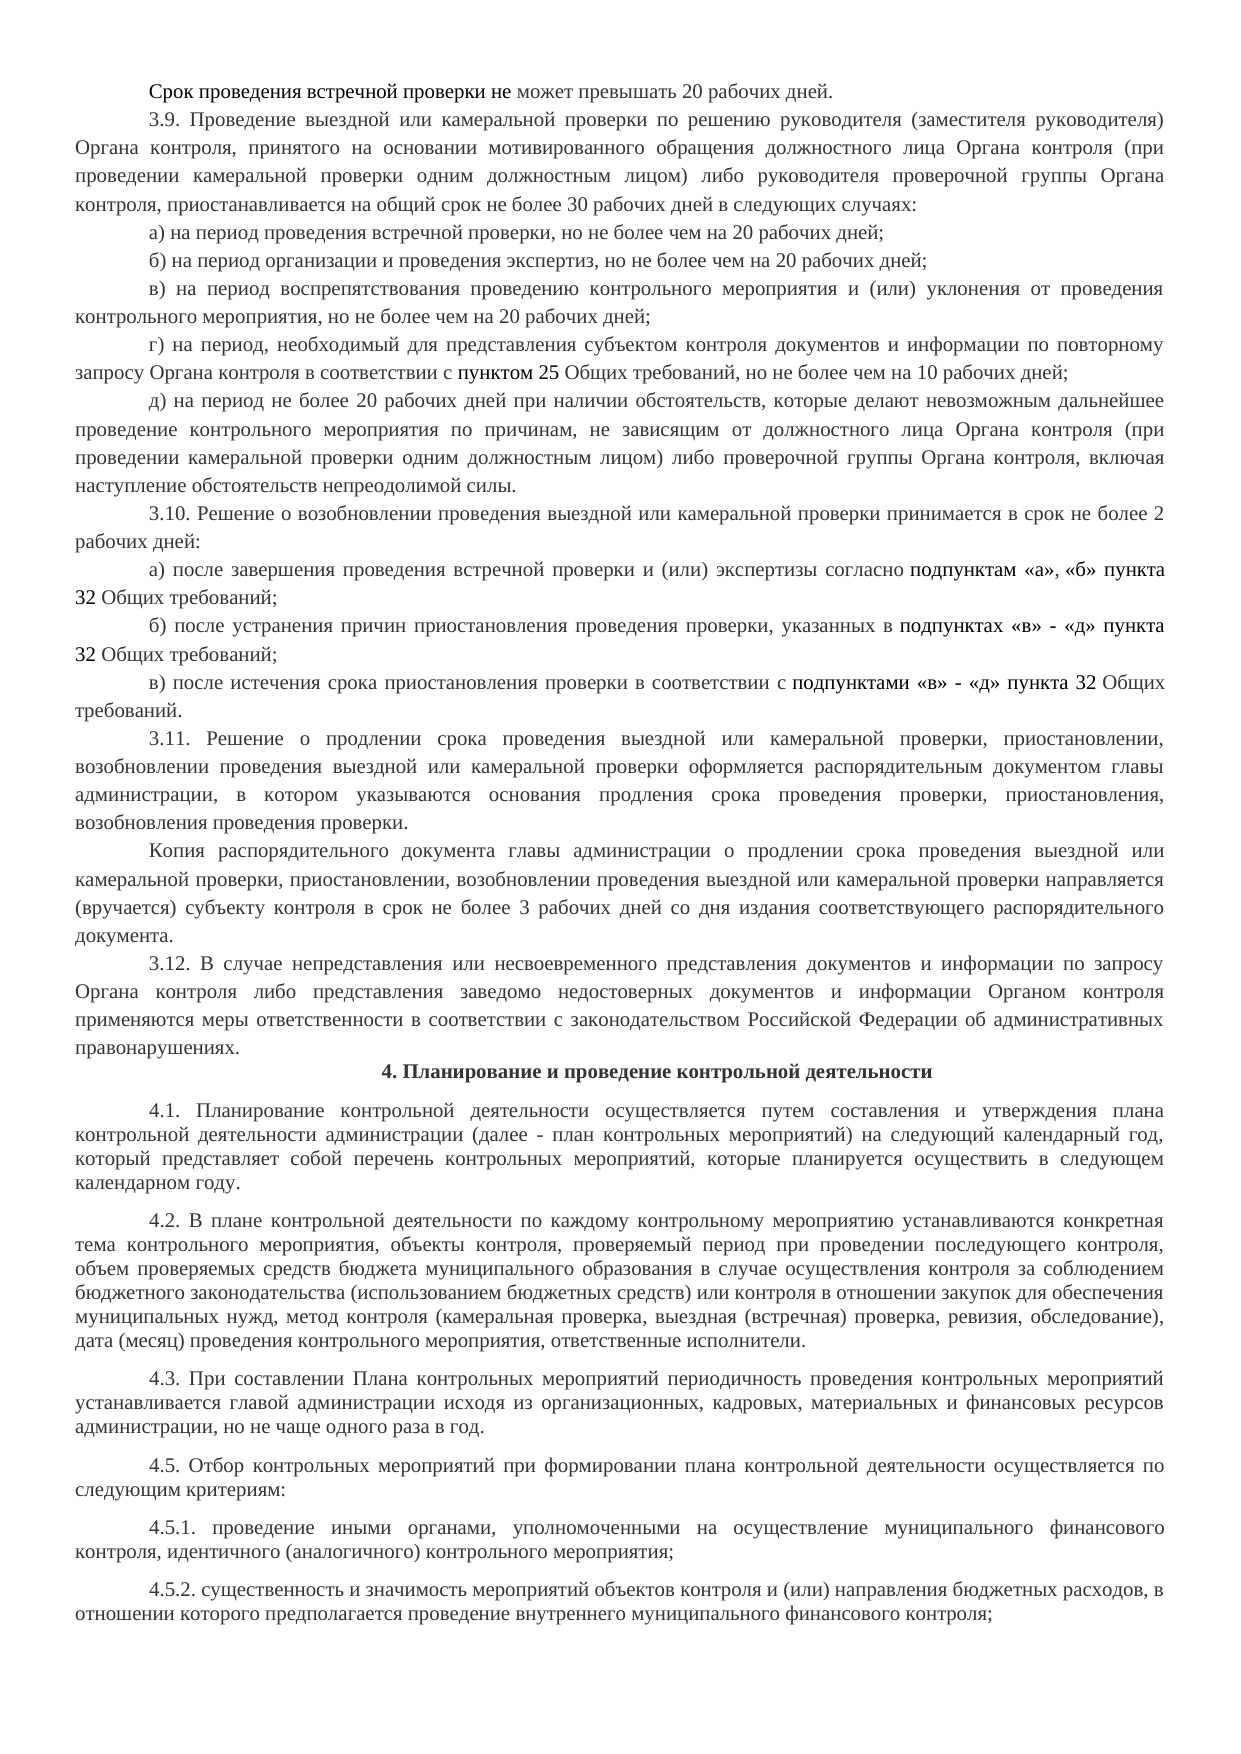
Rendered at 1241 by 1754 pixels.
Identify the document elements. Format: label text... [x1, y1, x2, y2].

text б) на период организации и проведения экспертиз, но не более чем на 20 рабочих дней; [75, 244, 1165, 272]
text 4.3. При составлении Плана контрольных мероприятий периодичность проведения контрольных мероприятий устанавливается главой администрации исходя из организационных, кадровых, материальных и финансовых ресурсов администрации, но не чаще одного раза в год. [75, 1366, 1165, 1438]
text 4.1. Планирование контрольной деятельности осуществляется путем составления и утверждения плана контрольной деятельности администрации (далее - план контрольных мероприятий) на следующий календарный год, который представляет собой перечень контрольных мероприятий, которые планируется осуществить в следующем календарном году. [75, 1097, 1165, 1194]
text а) после завершения проведения встречной проверки и (или) экспертизы согласно подпунктам «а», «б» пункта 32 Общих требований; [75, 553, 1165, 609]
text 4. Планирование и проведение контрольной деятельности [75, 1059, 1165, 1083]
text 3.9. Проведение выездной или камеральной проверки по решению руководителя (заместителя руководителя) Органа контроля, принятого на основании мотивированного обращения должностного лица Органа контроля (при проведении камеральной проверки одним должностным лицом) либо руководителя проверочной группы Органа контроля, приостанавливается на общий срок не более 30 рабочих дней в следующих случаях: [75, 103, 1165, 216]
text Копия распорядительного документа главы администрации о продлении срока проведения выездной или камеральной проверки, приостановлении, возобновлении проведения выездной или камеральной проверки направляется (вручается) субъекту контроля в срок не более 3 рабочих дней со дня издания соответствующего распорядительного документа. [75, 834, 1165, 947]
text 3.11. Решение о продлении срока проведения выездной или камеральной проверки, приостановлении, возобновлении проведения выездной или камеральной проверки оформляется распорядительным документом главы администрации, в котором указываются основания продления срока проведения проверки, приостановления, возобновления проведения проверки. [75, 722, 1165, 834]
text б) после устранения причин приостановления проведения проверки, указанных в подпунктах «в» - «д» пункта 32 Общих требований; [75, 609, 1165, 666]
text 4.2. В плане контрольной деятельности по каждому контрольному мероприятию устанавливаются конкретная тема контрольного мероприятия, объекты контроля, проверяемый период при проведении последующего контроля, объем проверяемых средств бюджета муниципального образования в случае осуществления контроля за соблюдением бюджетного законодательства (использованием бюджетных средств) или контроля в отношении закупок для обеспечения муниципальных нужд, метод контроля (камеральная проверка, выездная (встречная) проверка, ревизия, обследование), дата (месяц) проведения контрольного мероприятия, ответственные исполнители. [75, 1208, 1165, 1352]
text д) на период не более 20 рабочих дней при наличии обстоятельств, которые делают невозможным дальнейшее проведение контрольного мероприятия по причинам, не зависящим от должностного лица Органа контроля (при проведении камеральной проверки одним должностным лицом) либо проверочной группы Органа контроля, включая наступление обстоятельств непреодолимой силы. [75, 384, 1165, 497]
text 4.5.1. проведение иными органами, уполномоченными на осуществление муниципального финансового контроля, идентичного (аналогичного) контрольного мероприятия; [75, 1515, 1165, 1563]
text Срок проведения встречной проверки не может превышать 20 рабочих дней. [75, 75, 1165, 103]
text в) на период воспрепятствования проведению контрольного мероприятия и (или) уклонения от проведения контрольного мероприятия, но не более чем на 20 рабочих дней; [75, 272, 1165, 328]
text г) на период, необходимый для представления субъектом контроля документов и информации по повторному запросу Органа контроля в соответствии с пунктом 25 Общих требований, но не более чем на 10 рабочих дней; [75, 328, 1165, 384]
text а) на период проведения встречной проверки, но не более чем на 20 рабочих дней; [75, 216, 1165, 244]
text 3.10. Решение о возобновлении проведения выездной или камеральной проверки принимается в срок не более 2 рабочих дней: [75, 497, 1165, 553]
text 4.5. Отбор контрольных мероприятий при формировании плана контрольной деятельности осуществляется по следующим критериям: [75, 1452, 1165, 1501]
text 3.12. В случае непредставления или несвоевременного представления документов и информации по запросу Органа контроля либо представления заведомо недостоверных документов и информации Органом контроля применяются меры ответственности в соответствии с законодательством Российской Федерации об административных правонарушениях. [75, 947, 1165, 1059]
text в) после истечения срока приостановления проверки в соответствии с подпунктами «в» - «д» пункта 32 Общих требований. [75, 666, 1165, 722]
text 4.5.2. существенность и значимость мероприятий объектов контроля и (или) направления бюджетных расходов, в отношении которого предполагается проведение внутреннего муниципального финансового контроля; [75, 1577, 1165, 1625]
